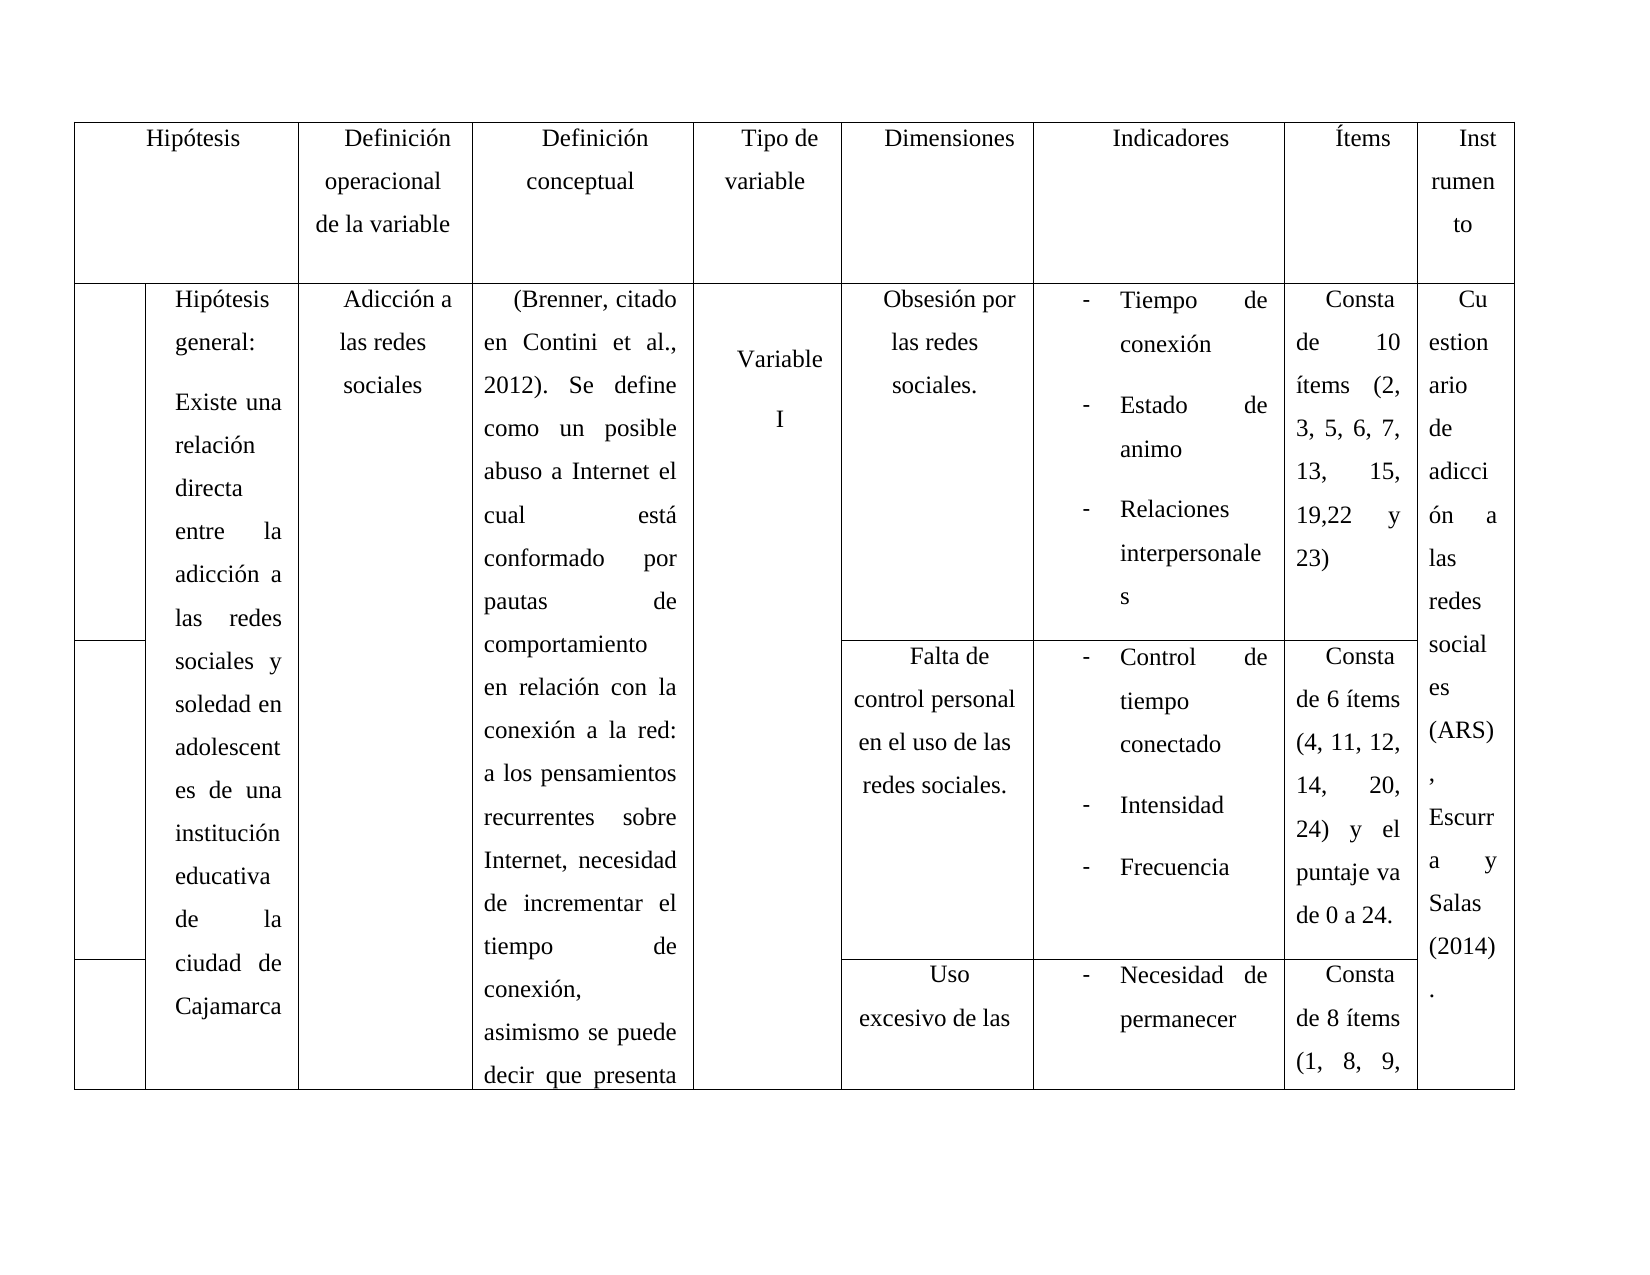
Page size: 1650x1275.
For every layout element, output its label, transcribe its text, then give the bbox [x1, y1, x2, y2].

table_header Instrumento [1418, 123, 1514, 283]
table_header Tipo de variable [694, 123, 841, 283]
table_cell Adicción a las redes sociales [299, 284, 472, 1089]
table_cell Control de tiempo conectado Intensidad Frecuencia [1034, 641, 1284, 958]
table_cell Falta de control personal en el uso de las redes sociales. [842, 641, 1033, 958]
table_cell [75, 284, 145, 640]
table_header Hipótesis [75, 123, 298, 283]
table_cell Hipótesis general: Existe una relación directa entre la adicción a las redes sociales y soledad en adolescentes de una institución educativa de la ciudad de Cajamarca. [146, 284, 298, 1089]
table_header Indicadores [1034, 123, 1284, 283]
table_cell Tiempo de conexión Estado de animo Relaciones interpersonales [1034, 284, 1284, 640]
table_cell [1285, 960, 1417, 1089]
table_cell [1034, 960, 1284, 1089]
table_header Ítems [1285, 123, 1417, 283]
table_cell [842, 960, 1033, 1089]
table_cell Obsesión por las redes sociales. [842, 284, 1033, 640]
table_cell [75, 641, 145, 958]
table_cell Consta de 6 ítems (4, 11, 12, 14, 20, 24) y el puntaje va de 0 a 24. [1285, 641, 1417, 958]
table_header Definición operacional de la variable [299, 123, 472, 283]
table_cell Consta de 10 ítems (2, 3, 5, 6, 7, 13, 15, 19,22 y 23) [1285, 284, 1417, 640]
table_header Dimensiones [842, 123, 1033, 283]
table_cell (Brenner, citado en Contini et al., 2012). Se define como un posible abuso a Internet el cual está conformado por pautas de comportamiento en relación con la conexión a la red: a los pensamientos recurrentes sobre Internet, necesidad de incrementar el tiempo de conexión, asimismo se puede decir que presenta dificultad para controlarlo a pesar de considerarlo un problema, y del impacto que este genera en el estilo de vida; la reducción o deterioro en lo profesional, familiar y social, y hábitos saludables. [473, 284, 693, 1089]
table_header Definición conceptual [473, 123, 693, 283]
table_cell [75, 960, 145, 1089]
table_cell Cuestionario de adicción a las redes sociales (ARS), Escurra y Salas (2014). [1418, 284, 1514, 1089]
table_cell Variable I [694, 284, 841, 1089]
